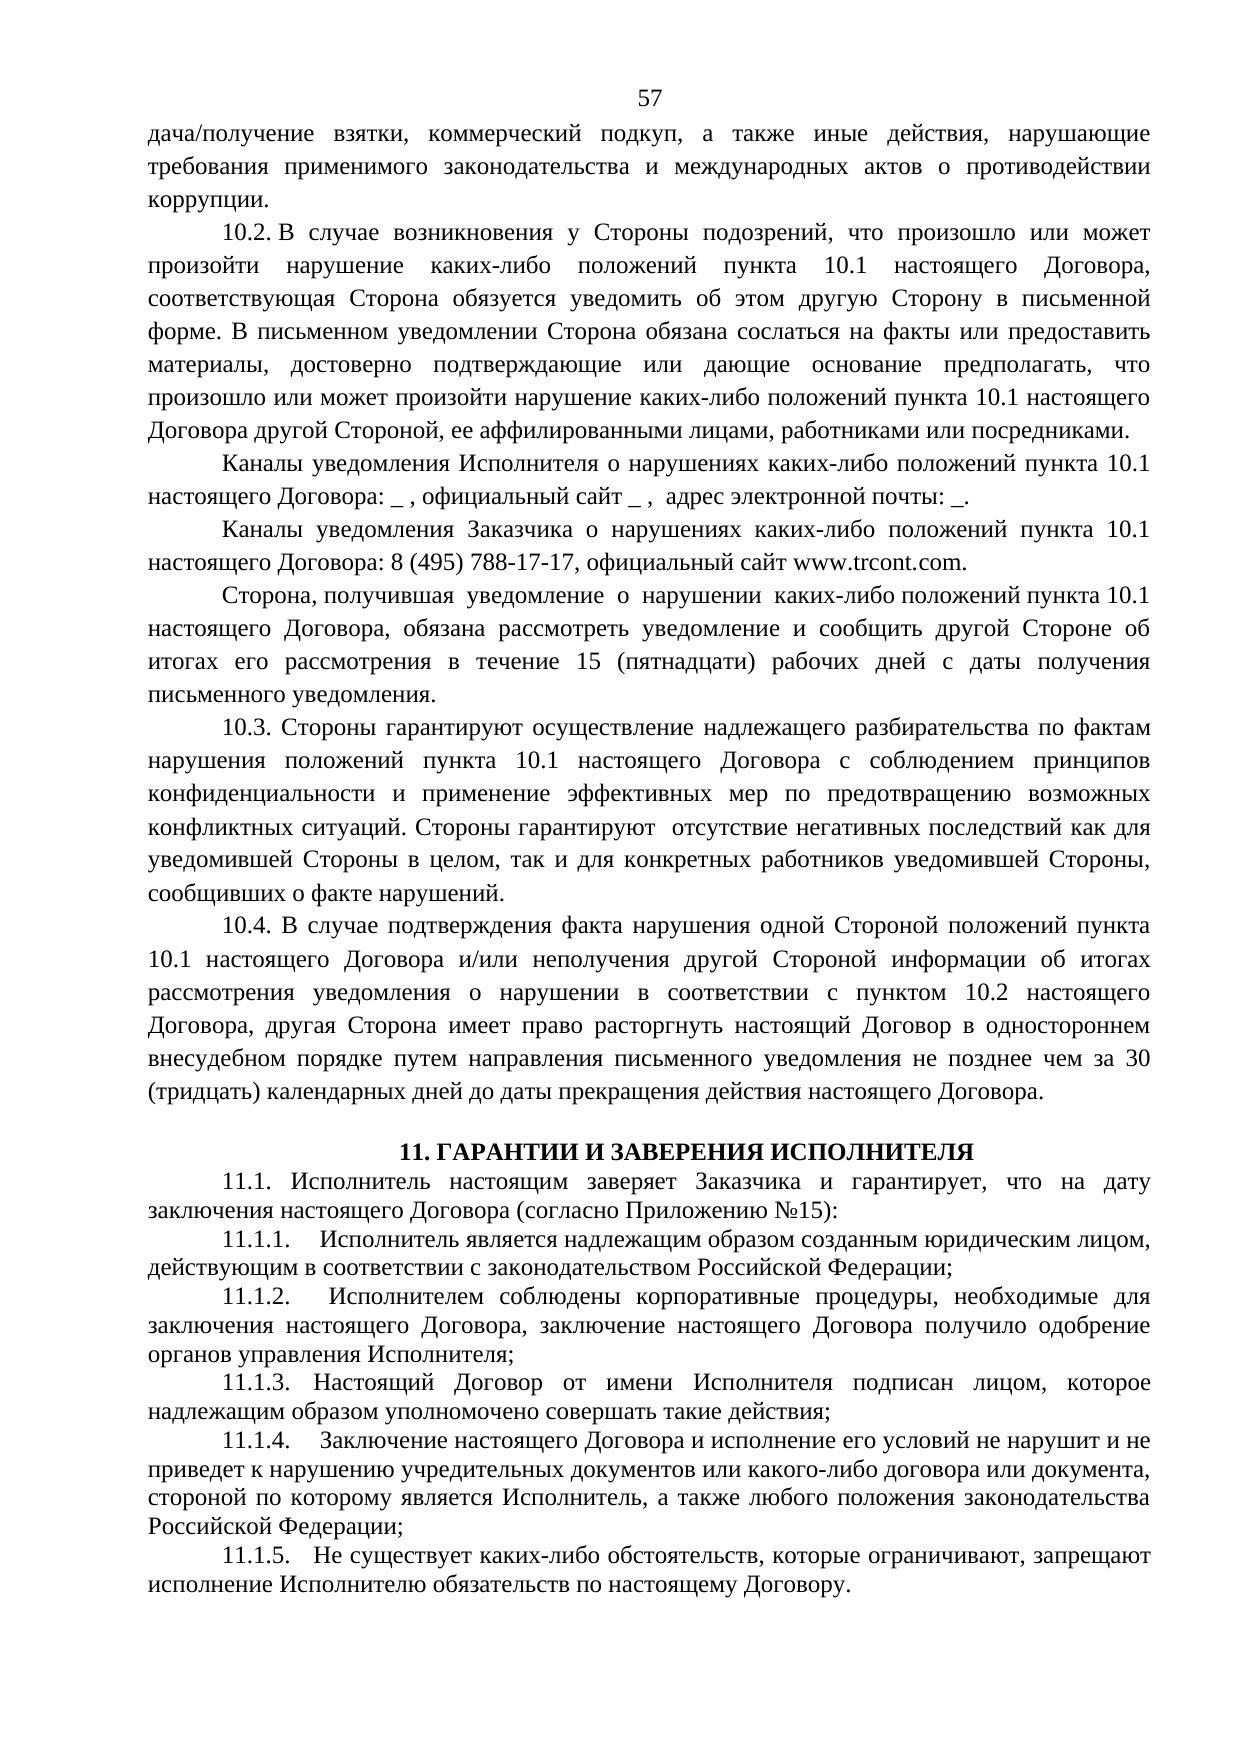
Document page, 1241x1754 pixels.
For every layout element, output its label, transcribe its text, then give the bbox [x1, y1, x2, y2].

text 11.1.2. Исполнителем соблюдены корпоративные процедуры, необходимые для заключения настоящего Договора, заключение настоящего Договора получило одобрение органов управления Исполнителя; [148, 1281, 1152, 1367]
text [148, 118, 1152, 213]
text 11.1. Исполнитель настоящим заверяет Заказчика и гарантирует, что на дату заключения настоящего Договора (согласно Приложению №15): [148, 1166, 1152, 1224]
text 11.1.5. Не существует каких-либо обстоятельств, которые ограничивают, запрещают исполнение Исполнителю обязательств по настоящему Договору. [148, 1540, 1152, 1597]
text Сторона, получившая уведомление о нарушении каких-либо положений пункта 10.1 настоящего Договора, обязана рассмотреть уведомление и сообщить другой Стороне об итогах его рассмотрения в течение 15 (пятнадцати) рабочих дней с даты получения письменного уведомления. [148, 580, 1152, 708]
text Каналы уведомления Исполнителя о нарушениях каких-либо положений пункта 10.1 настоящего Договора: _ , официальный сайт _ , адрес электронной почты: _. [148, 448, 1152, 510]
text 11.1.4. Заключение настоящего Договора и исполнение его условий не нарушит и не приведет к нарушению учредительных документов или какого-либо договора или документа, стороной по которому является Исполнитель, а также любого положения законодательства Российской Федерации; [148, 1425, 1152, 1540]
text 10.3. Стороны гарантируют осуществление надлежащего разбирательства по фактам нарушения положений пункта 10.1 настоящего Договора с соблюдением принципов конфиденциальности и применение эффективных мер по предотвращению возможных конфликтных ситуаций. Стороны гарантируют отсутствие негативных последствий как для уведомившей Стороны в целом, так и для конкретных работников уведомившей Стороны, сообщивших о факте нарушений. [148, 712, 1152, 906]
text 10.4. В случае подтверждения факта нарушения одной Стороной положений пункта 10.1 настоящего Договора и/или неполучения другой Стороной информации об итогах рассмотрения уведомления о нарушении в соответствии с пунктом 10.2 настоящего Договора, другая Сторона имеет право расторгнуть настоящий Договор в одностороннем внесудебном порядке путем направления письменного уведомления не позднее чем за 30 (тридцать) календарных дней до даты прекращения действия настоящего Договора. [148, 911, 1152, 1104]
text Каналы уведомления Заказчика о нарушениях каких-либо положений пункта 10.1 настоящего Договора: 8 (495) 788-17-17, официальный сайт www.trcont.com. [148, 514, 1152, 576]
text 10.2. В случае возникновения у Стороны подозрений, что произошло или может произойти нарушение каких-либо положений пункта 10.1 настоящего Договора, соответствующая Сторона обязуется уведомить об этом другую Сторону в письменной форме. В письменном уведомлении Сторона обязана сослаться на факты или предоставить материалы, достоверно подтверждающие или дающие основание предполагать, что произошло или может произойти нарушение каких-либо положений пункта 10.1 настоящего Договора другой Стороной, ее аффилированными лицами, работниками или посредниками. [148, 217, 1152, 444]
text 11.1.3. Настоящий Договор от имени Исполнителя подписан лицом, которое надлежащим образом уполномочено совершать такие действия; [148, 1367, 1152, 1425]
text 11.1.1. Исполнитель является надлежащим образом созданным юридическим лицом, действующим в соответствии с законодательством Российской Федерации; [148, 1224, 1152, 1281]
text 11. ГАРАНТИИ И ЗАВЕРЕНИЯ ИСПОЛНИТЕЛЯ [148, 1137, 1152, 1166]
